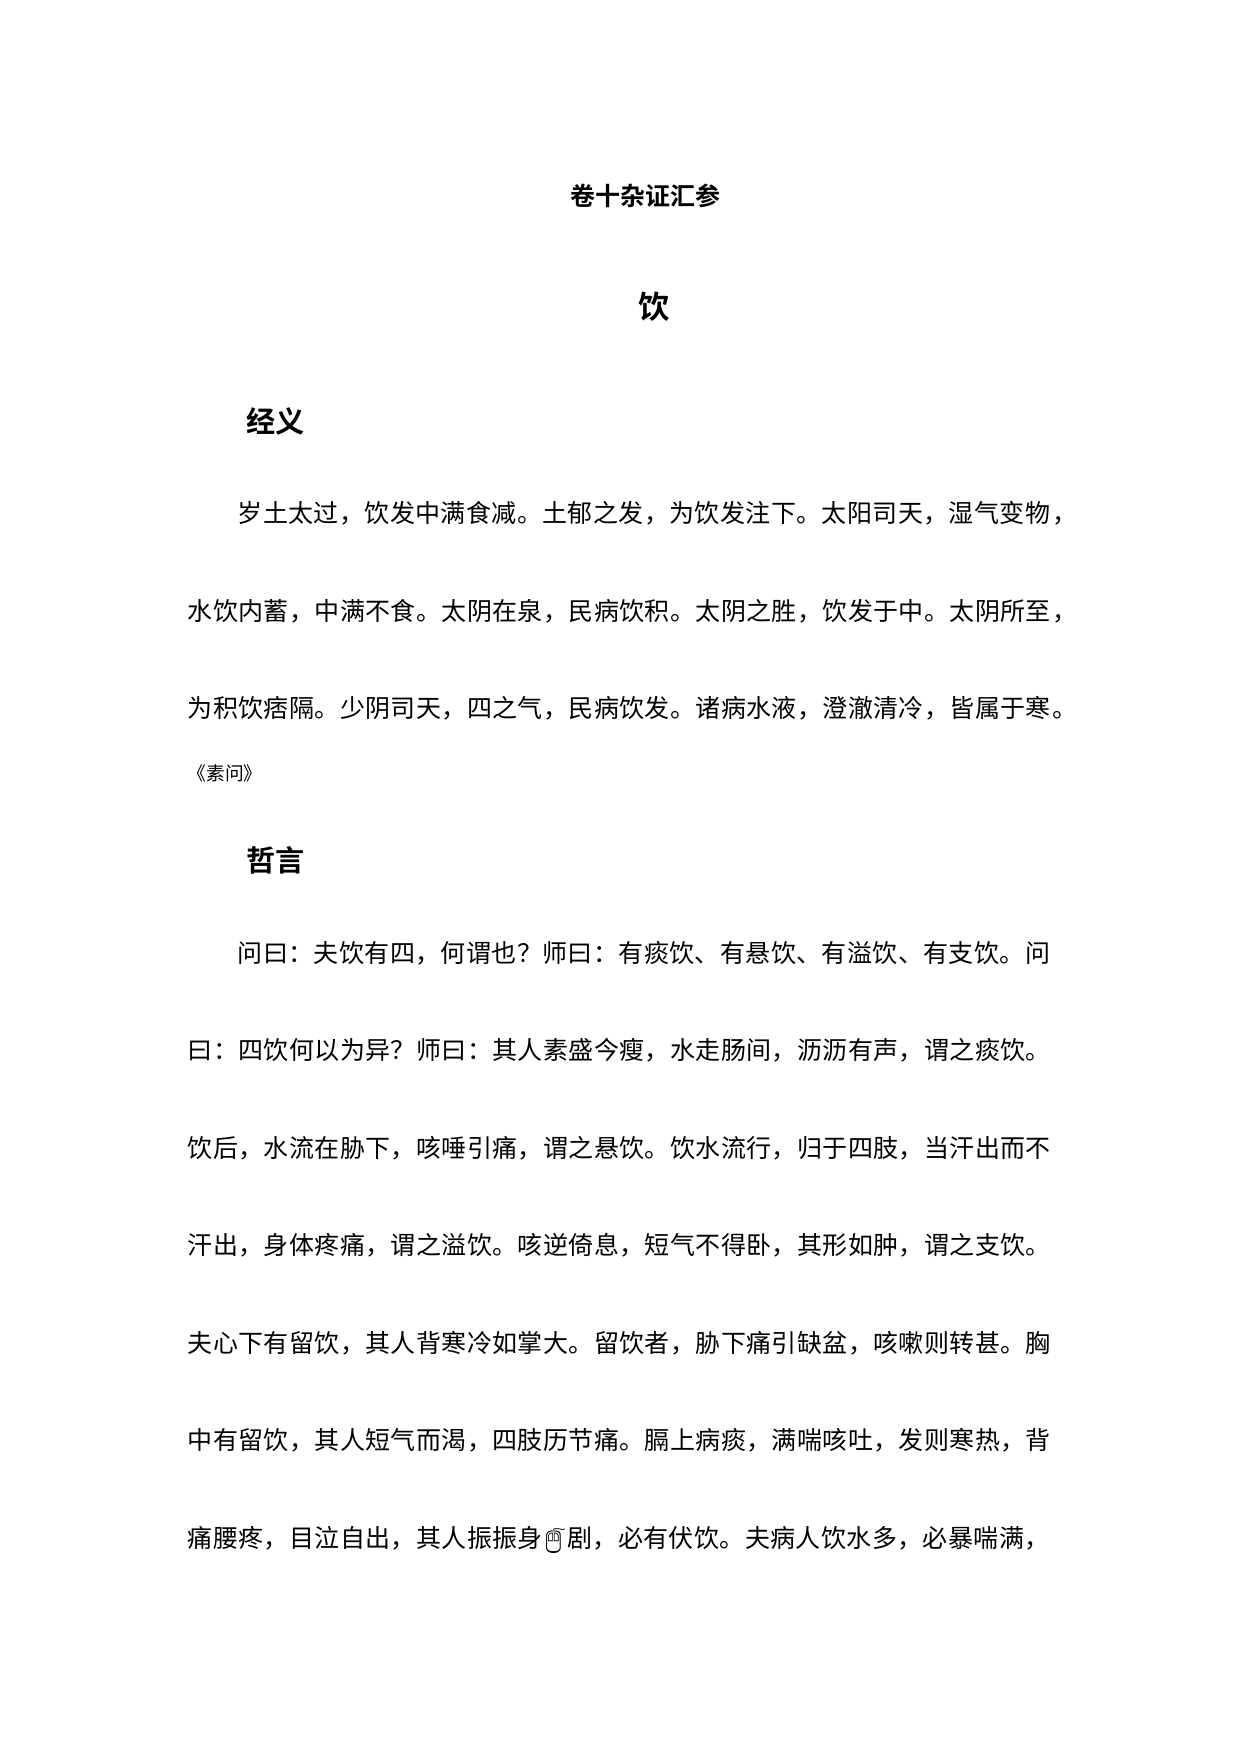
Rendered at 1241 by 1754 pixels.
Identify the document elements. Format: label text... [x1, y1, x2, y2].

subtitle 饮 [187, 272, 1053, 337]
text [187, 919, 1053, 1569]
text 卷十杂证汇参 [187, 162, 1053, 227]
title 哲言 [187, 827, 1053, 892]
text 岁土太过，饮发中满食减。土郁之发，为饮发注下。太阳司天，湿气变物，水饮内蓄，中满不食。太阴在泉，民病饮积。太阴之胜，饮发于中。太阴所至，为积饮痞隔。少阴司天，四之气，民病饮发。诸病水液，澄澈清冷，皆属于寒。《素问》 [187, 479, 1053, 788]
title 经义 [187, 387, 1053, 452]
